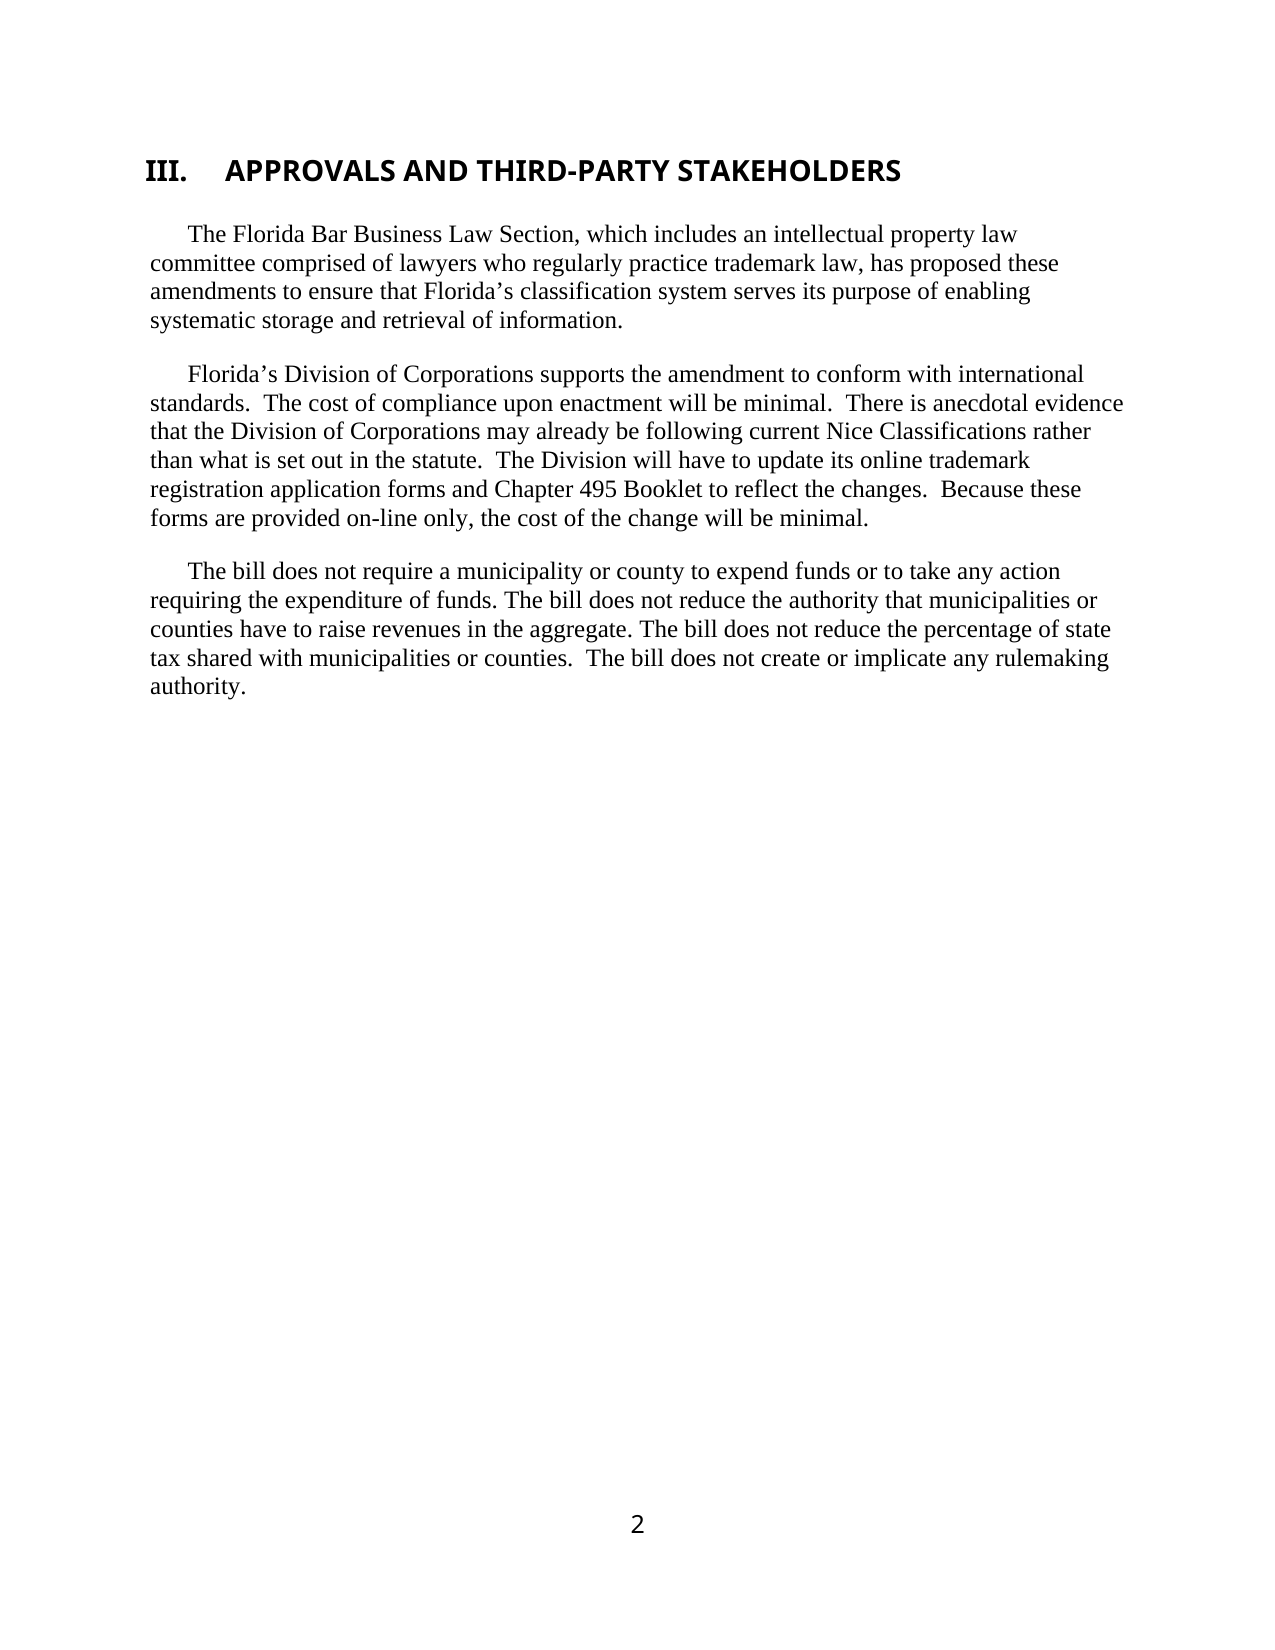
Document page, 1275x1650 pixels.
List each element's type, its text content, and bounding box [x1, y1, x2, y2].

text The Florida Bar Business Law Section, which includes an intellectual property law committee comprised of lawyers who regularly practice trademark law, has proposed these amendments to ensure that Florida’s classification system serves its purpose of enabling systematic storage and retrieval of information. [150, 219, 1125, 334]
text The bill does not require a municipality or county to expend funds or to take any action requiring the expenditure of funds. The bill does not reduce the authority that municipalities or counties have to raise revenues in the aggregate. The bill does not reduce the percentage of state tax shared with municipalities or counties. The bill does not create or implicate any rulemaking authority. [150, 556, 1125, 700]
subtitle Approvals and Third-Party Stakeholders [187, 150, 1125, 190]
text Florida’s Division of Corporations supports the amendment to conform with international standards. The cost of compliance upon enactment will be minimal. There is anecdotal evidence that the Division of Corporations may already be following current Nice Classifications rather than what is set out in the statute. The Division will have to update its online trademark registration application forms and Chapter 495 Booklet to reflect the changes. Because these forms are provided on-line only, the cost of the change will be minimal. [150, 359, 1125, 531]
